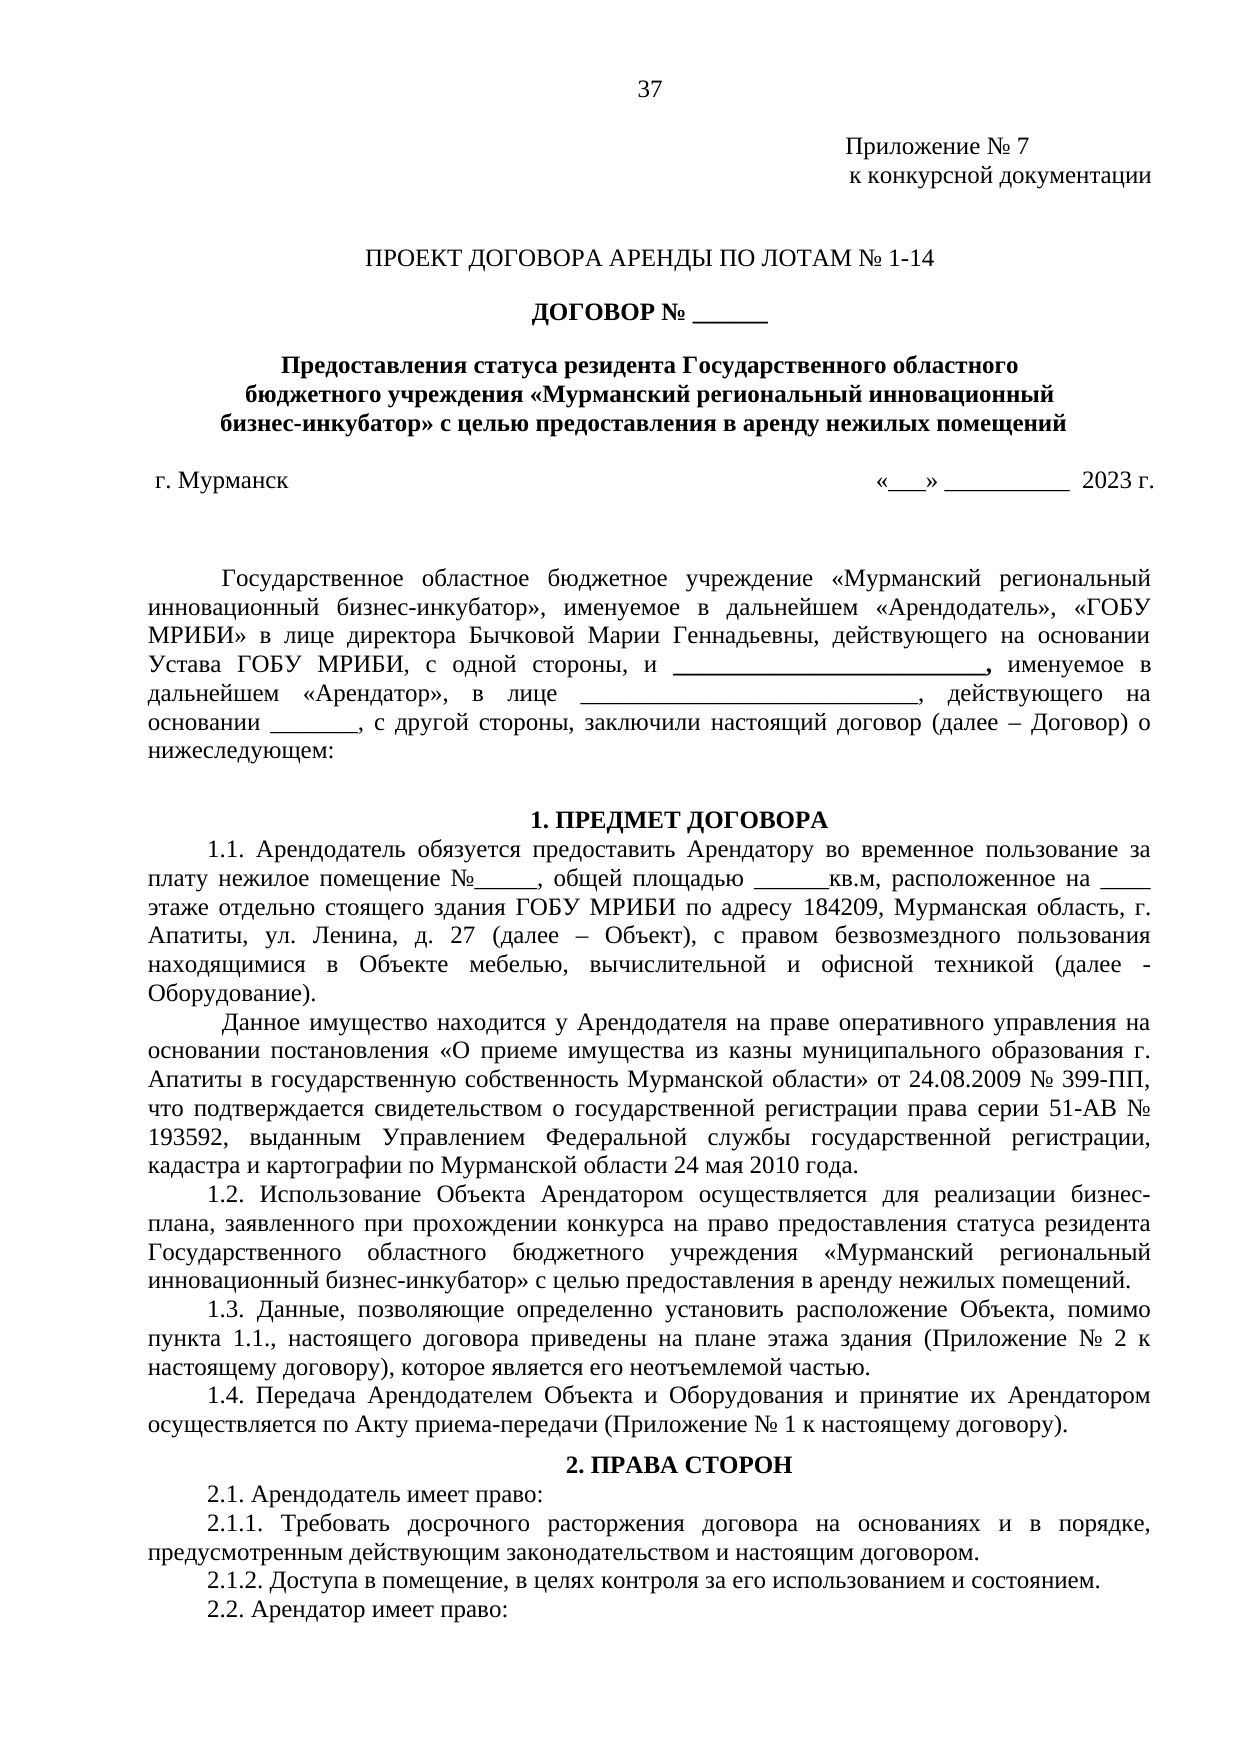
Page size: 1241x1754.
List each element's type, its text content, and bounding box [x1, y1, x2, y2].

text Данное имущество находится у Арендодателя на праве оперативного управления на основании постановления «О приеме имущества из казны муниципального образования г. Апатиты в государственную собственность Мурманской области» от 24.08.2009 № 399-ПП, что подтверждается свидетельством о государственной регистрации права серии 51-АВ № 193592, выданным Управлением Федеральной службы государственной регистрации, кадастра и картографии по Мурманской области 24 мая 2010 года. [148, 1007, 1152, 1179]
text 1. ПРЕДМЕТ ДОГОВОРА [148, 806, 1152, 834]
text Приложение № 7 [148, 131, 1152, 160]
text 2.1.2. Доступа в помещение, в целях контроля за его использованием и состоянием. [148, 1566, 1152, 1594]
table_header «___» __________ 2023 г. [650, 465, 1189, 514]
title бизнес-инкубатор» с целью предоставления в аренду нежилых помещений [148, 408, 1152, 465]
text ДОГОВОР № ______ [148, 297, 1152, 325]
text 2.1.1. Требовать досрочного расторжения договора на основаниях и в порядке, предусмотренным действующим законодательством и настоящим договором. [148, 1508, 1152, 1566]
text ПРОЕКТ ДОГОВОРА АРЕНДЫ ПО ЛОТАМ № 1-14 [148, 243, 1152, 271]
title бюджетного учреждения «Мурманский региональный инновационный [148, 379, 1152, 408]
text 1.4. Передача Арендодателем Объекта и Оборудования и принятие их Арендатором осуществляется по Акту приема-передачи (Приложение № 1 к настоящему договору). [148, 1381, 1152, 1438]
text 2.2. Арендатор имеет право: [148, 1594, 1152, 1623]
text к конкурсной документации [148, 160, 1152, 189]
text 1.1. Арендодатель обязуется предоставить Арендатору во временное пользование за плату нежилое помещение №_____, общей площадью ______кв.м, расположенное на ____ этаже отдельно стоящего здания ГОБУ МРИБИ по адресу 184209, Мурманская область, г. Апатиты, ул. Ленина, д. 27 (далее – Объект), с правом безвозмездного пользования находящимися в Объекте мебелью, вычислительной и офисной техникой (далее - Оборудование). [148, 834, 1152, 1007]
title Предоставления статуса резидента Государственного областного [148, 350, 1152, 379]
text 1.3. Данные, позволяющие определенно установить расположение Объекта, помимо пункта 1.1., настоящего договора приведены на плане этажа здания (Приложение № 2 к настоящему договору), которое является его неотъемлемой частью. [148, 1294, 1152, 1381]
table_header г. Мурманск [148, 465, 649, 514]
text 2. ПРАВА СТОРОН [148, 1451, 1152, 1479]
text 2.1. Арендодатель имеет право: [148, 1479, 1152, 1508]
text Государственное областное бюджетное учреждение «Мурманский региональный инновационный бизнес-инкубатор», именуемое в дальнейшем «Арендодатель», «ГОБУ МРИБИ» в лице директора Бычковой Марии Геннадьевны, действующего на основании Устава ГОБУ МРИБИ, с одной стороны, и _________________________, именуемое в дальнейшем «Арендатор», в лице ___________________________, действующего на основании _______, с другой стороны, заключили настоящий договор (далее – Договор) о нижеследующем: [148, 563, 1152, 764]
text 1.2. Использование Объекта Арендатором осуществляется для реализации бизнес-плана, заявленного при прохождении конкурса на право предоставления статуса резидента Государственного областного бюджетного учреждения «Мурманский региональный инновационный бизнес-инкубатор» с целью предоставления в аренду нежилых помещений. [148, 1179, 1152, 1294]
